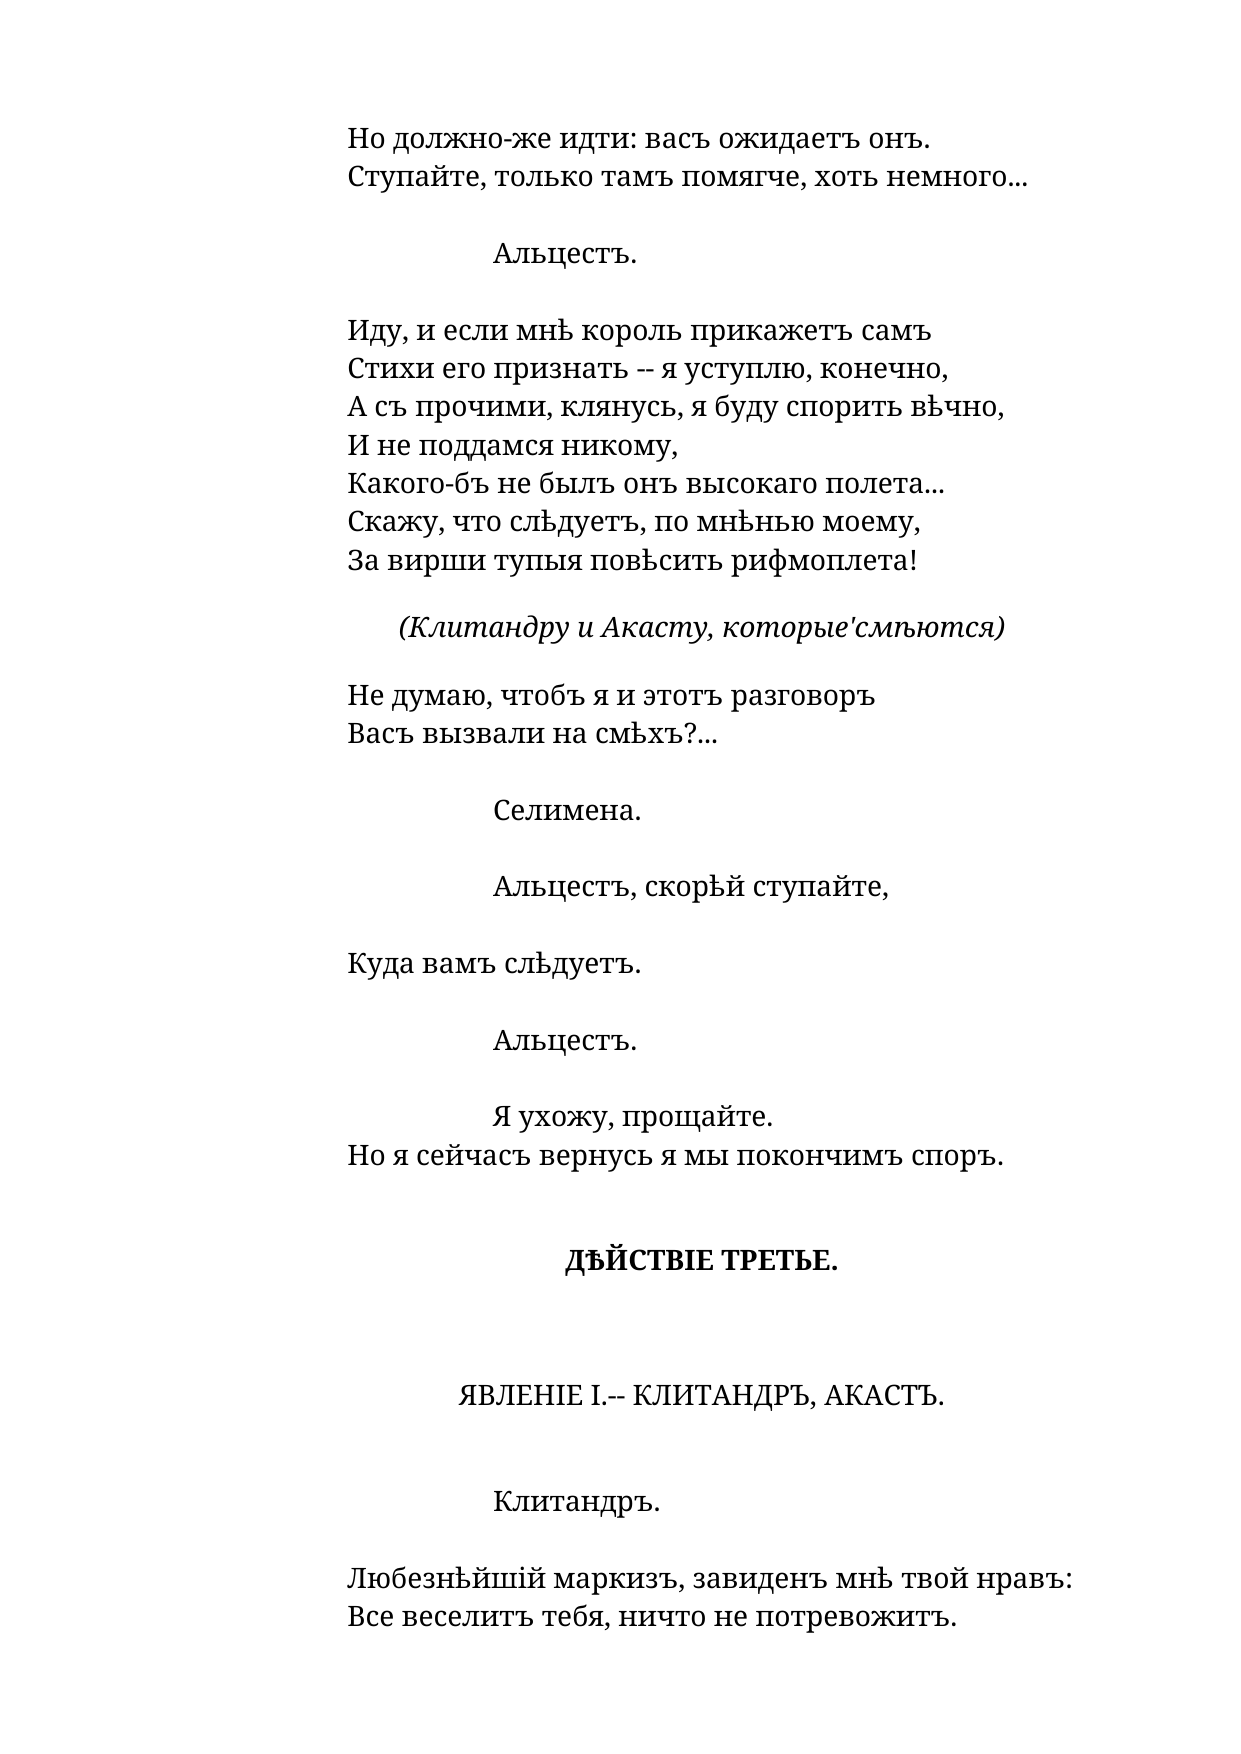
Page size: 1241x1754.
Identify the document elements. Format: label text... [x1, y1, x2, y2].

text Любезнѣйшій маркизъ, завиденъ мнѣ твой нравъ: [252, 1558, 1152, 1596]
text ЯВЛЕНІЕ I.-- КЛИТАНДРЪ, АКАСТЪ. [252, 1376, 1152, 1414]
text Все веселитъ тебя, ничто не потревожитъ. [252, 1596, 1152, 1635]
text Клитандръ. [252, 1481, 1152, 1520]
text Иду, и если мнѣ король прикажетъ самъ [252, 310, 1152, 348]
text Куда вамъ слѣдуетъ. [252, 943, 1152, 981]
text (Клитандру и Акасту, которые'смѣются) [252, 607, 1152, 646]
text И не поддамся никому, [252, 425, 1152, 463]
text Я ухожу, прощайте. [252, 1096, 1152, 1135]
text Но должно-же идти: васъ ожидаетъ онъ. [252, 118, 1152, 156]
text Альцестъ, скорѣй ступайте, [252, 866, 1152, 905]
text Альцестъ. [252, 233, 1152, 271]
text Васъ вызвали на смѣхъ?... [252, 713, 1152, 751]
text Селимена. [252, 790, 1152, 828]
text А съ прочими, клянусь, я буду спорить вѣчно, [252, 386, 1152, 425]
text Какого-бъ не былъ онъ высокаго полета... [252, 463, 1152, 501]
text Альцестъ. [252, 1020, 1152, 1058]
text Но я сейчасъ вернусь я мы покончимъ споръ. [252, 1135, 1152, 1173]
text За вирши тупыя повѣсить рифмоплета! [252, 540, 1152, 578]
text Стихи его признать -- я уступлю, конечно, [252, 348, 1152, 386]
text Скажу, что слѣдуетъ, по мнѣнью моему, [252, 501, 1152, 540]
text Не думаю, чтобъ я и этотъ разговоръ [252, 675, 1152, 713]
text Ступайте, только тамъ помягче, хоть немного... [252, 156, 1152, 195]
text ДѢЙСТВІЕ ТРЕТЬЕ. [252, 1241, 1152, 1279]
